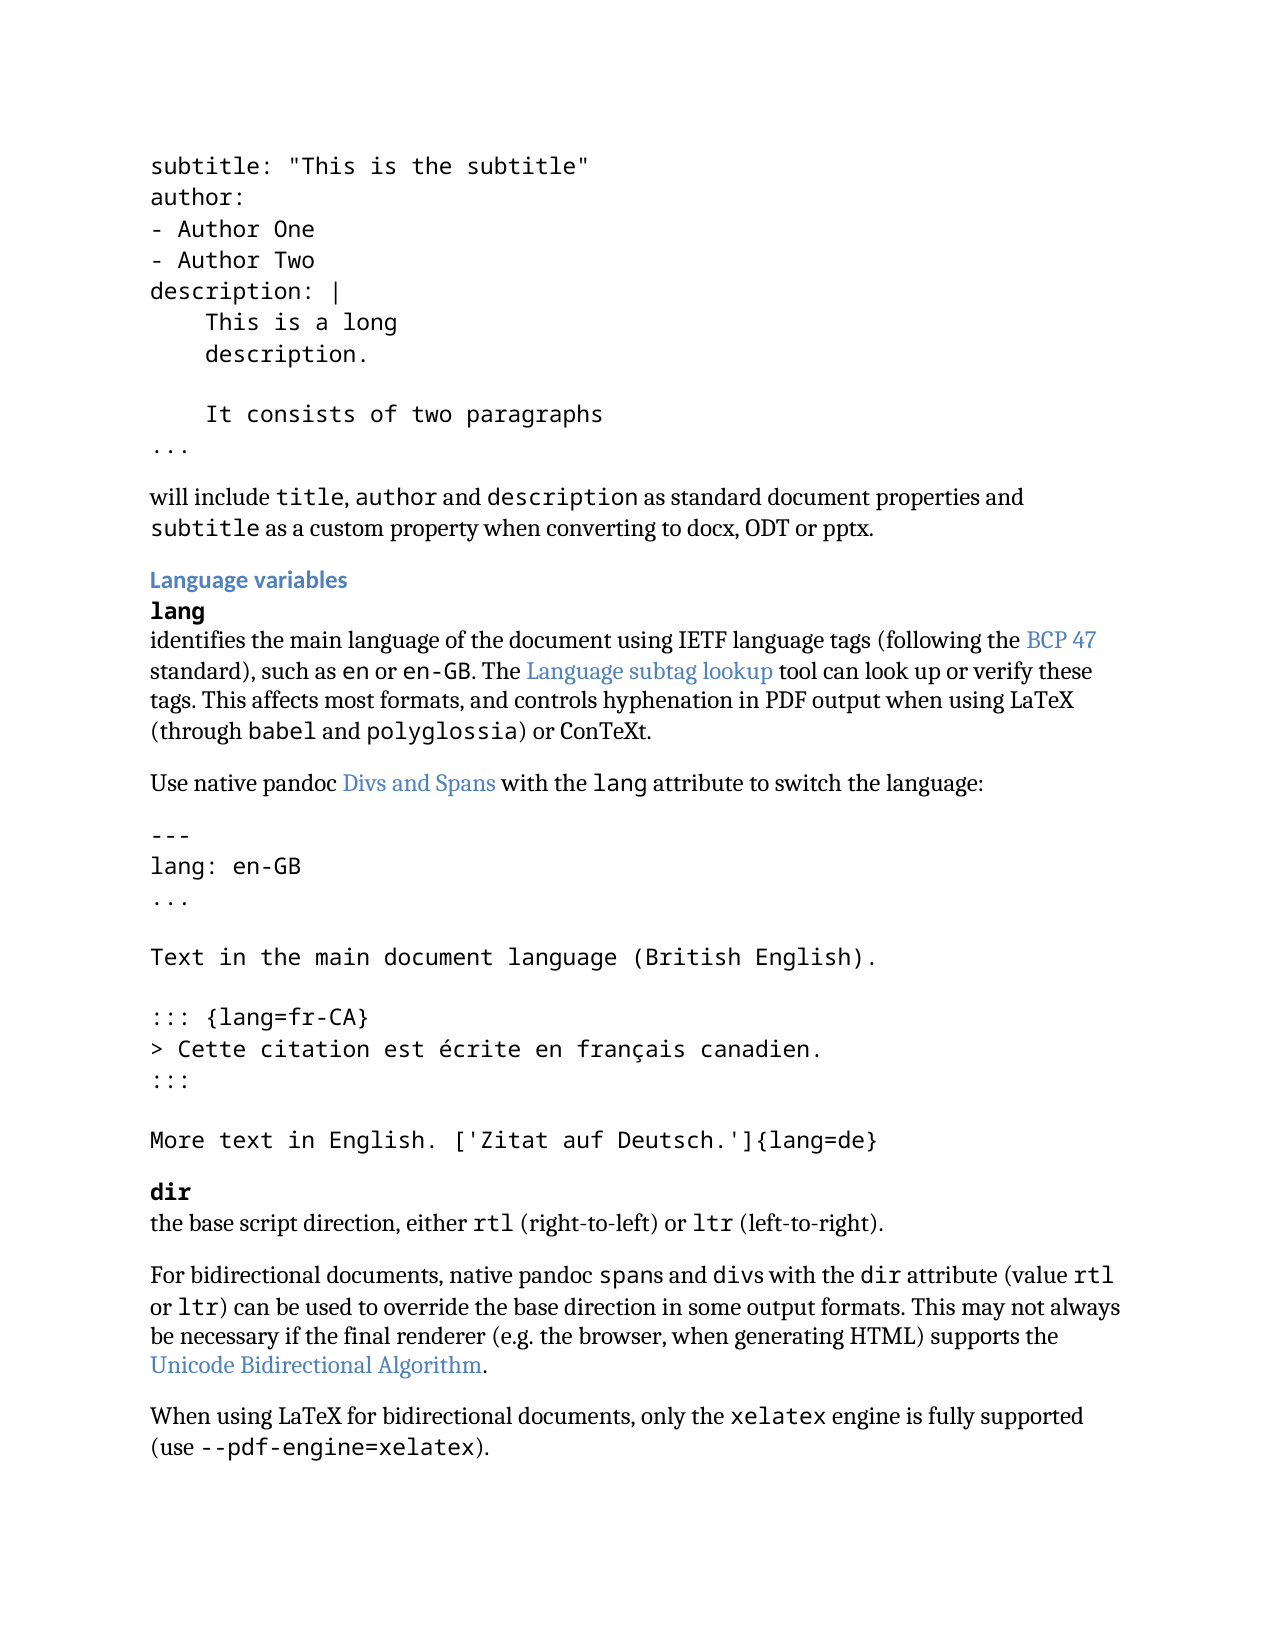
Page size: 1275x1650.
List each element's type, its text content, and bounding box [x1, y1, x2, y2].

text identifies the main language of the document using IETF language tags (following the BCP 47 standard), such as en or en-GB. The Language subtag lookup tool can look up or verify these tags. This affects most formats, and controls hyphenation in PDF output when using LaTeX (through babel and polyglossia) or ConTeXt. [150, 626, 1125, 746]
text dir [150, 1176, 1125, 1207]
text the base script direction, either rtl (right-to-left) or ltr (left-to-right). [150, 1207, 1125, 1238]
text Use native pandoc Divs and Spans with the lang attribute to switch the language: [150, 767, 1125, 798]
text When using LaTeX for bidirectional documents, only the xelatex engine is fully supported (use --pdf-engine=xelatex). [150, 1400, 1125, 1463]
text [150, 150, 1125, 460]
subtitle Language variables [150, 564, 1125, 595]
text will include title, author and description as standard document properties and subtitle as a custom property when converting to docx, ODT or pptx. [150, 481, 1125, 543]
text --- lang: en-GB ... Text in the main document language (British English). ::: {lang=fr-CA} > Cette citation est écrite en français canadien. ::: More text in English. ['Zitat auf Deutsch.']{lang=de} [150, 819, 1125, 1155]
text For bidirectional documents, native pandoc spans and divs with the dir attribute (value rtl or ltr) can be used to override the base direction in some output formats. This may not always be necessary if the final renderer (e.g. the browser, when generating HTML) supports the Unicode Bidirectional Algorithm. [150, 1259, 1125, 1379]
text lang [150, 595, 1125, 626]
